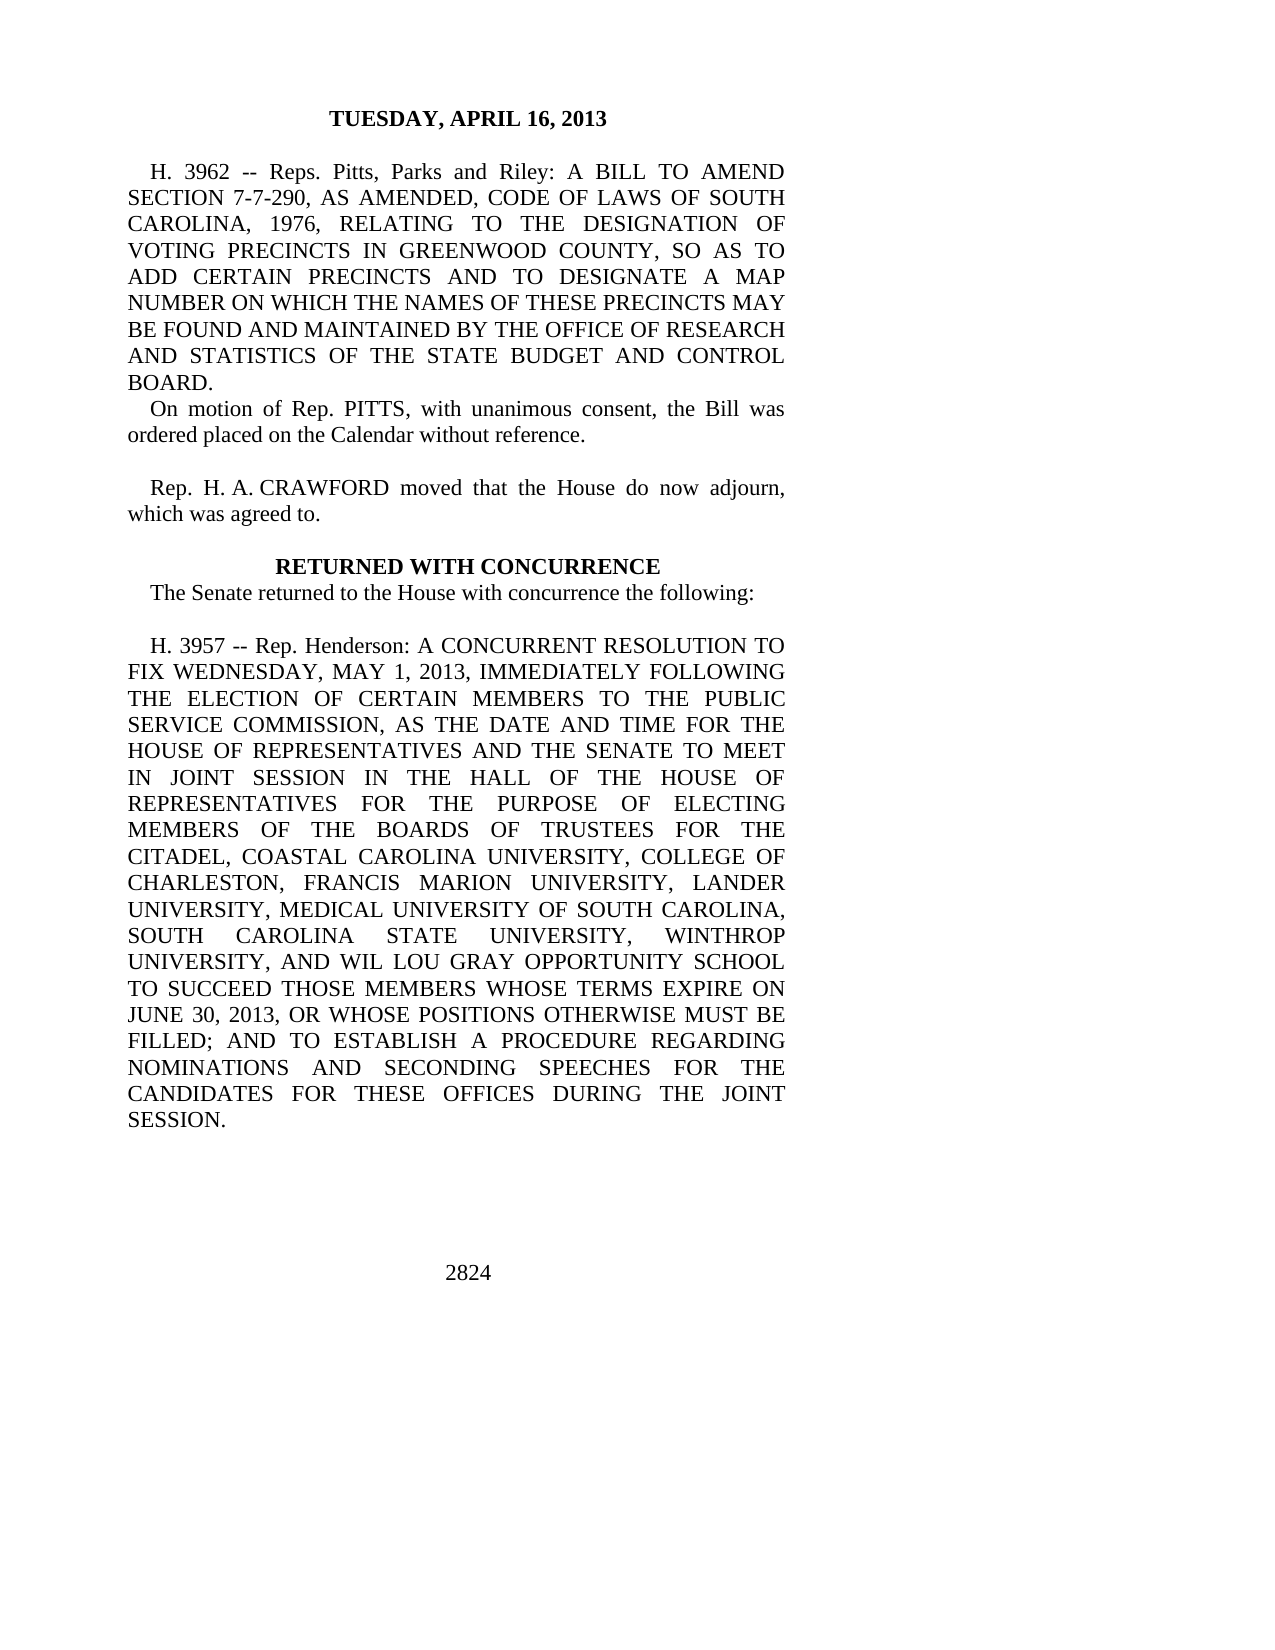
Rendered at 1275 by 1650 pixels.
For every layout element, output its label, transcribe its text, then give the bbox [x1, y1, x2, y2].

text Rep. H. A. CRAWFORD moved that the House do now adjourn, which was agreed to. [127, 474, 786, 527]
text RETURNED WITH CONCURRENCE [127, 553, 786, 579]
text On motion of Rep. PITTS, with unanimous consent, the Bill was ordered placed on the Calendar without reference. [127, 395, 786, 448]
text H. 3957 -- Rep. Henderson: A CONCURRENT RESOLUTION TO FIX WEDNESDAY, MAY 1, 2013, IMMEDIATELY FOLLOWING THE ELECTION OF CERTAIN MEMBERS TO THE PUBLIC SERVICE COMMISSION, AS THE DATE AND TIME FOR THE HOUSE OF REPRESENTATIVES AND THE SENATE TO MEET IN JOINT SESSION IN THE HALL OF THE HOUSE OF REPRESENTATIVES FOR THE PURPOSE OF ELECTING MEMBERS OF THE BOARDS OF TRUSTEES FOR THE CITADEL, COASTAL CAROLINA UNIVERSITY, COLLEGE OF CHARLESTON, FRANCIS MARION UNIVERSITY, LANDER UNIVERSITY, MEDICAL UNIVERSITY OF SOUTH CAROLINA, SOUTH CAROLINA STATE UNIVERSITY, WINTHROP UNIVERSITY, AND WIL LOU GRAY OPPORTUNITY SCHOOL TO SUCCEED THOSE MEMBERS WHOSE TERMS EXPIRE ON JUNE 30, 2013, OR WHOSE POSITIONS OTHERWISE MUST BE FILLED; AND TO ESTABLISH A PROCEDURE REGARDING NOMINATIONS AND SECONDING SPEECHES FOR THE CANDIDATES FOR THESE OFFICES DURING THE JOINT SESSION. [127, 632, 786, 1133]
text H. 3962 -- Reps. Pitts, Parks and Riley: A BILL TO AMEND SECTION 7-7-290, AS AMENDED, CODE OF LAWS OF SOUTH CAROLINA, 1976, RELATING TO THE DESIGNATION OF VOTING PRECINCTS IN GREENWOOD COUNTY, SO AS TO ADD CERTAIN PRECINCTS AND TO DESIGNATE A MAP NUMBER ON WHICH THE NAMES OF THESE PRECINCTS MAY BE FOUND AND MAINTAINED BY THE OFFICE OF RESEARCH AND STATISTICS OF THE STATE BUDGET AND CONTROL BOARD. [127, 158, 786, 395]
text The Senate returned to the House with concurrence the following: [127, 579, 786, 606]
